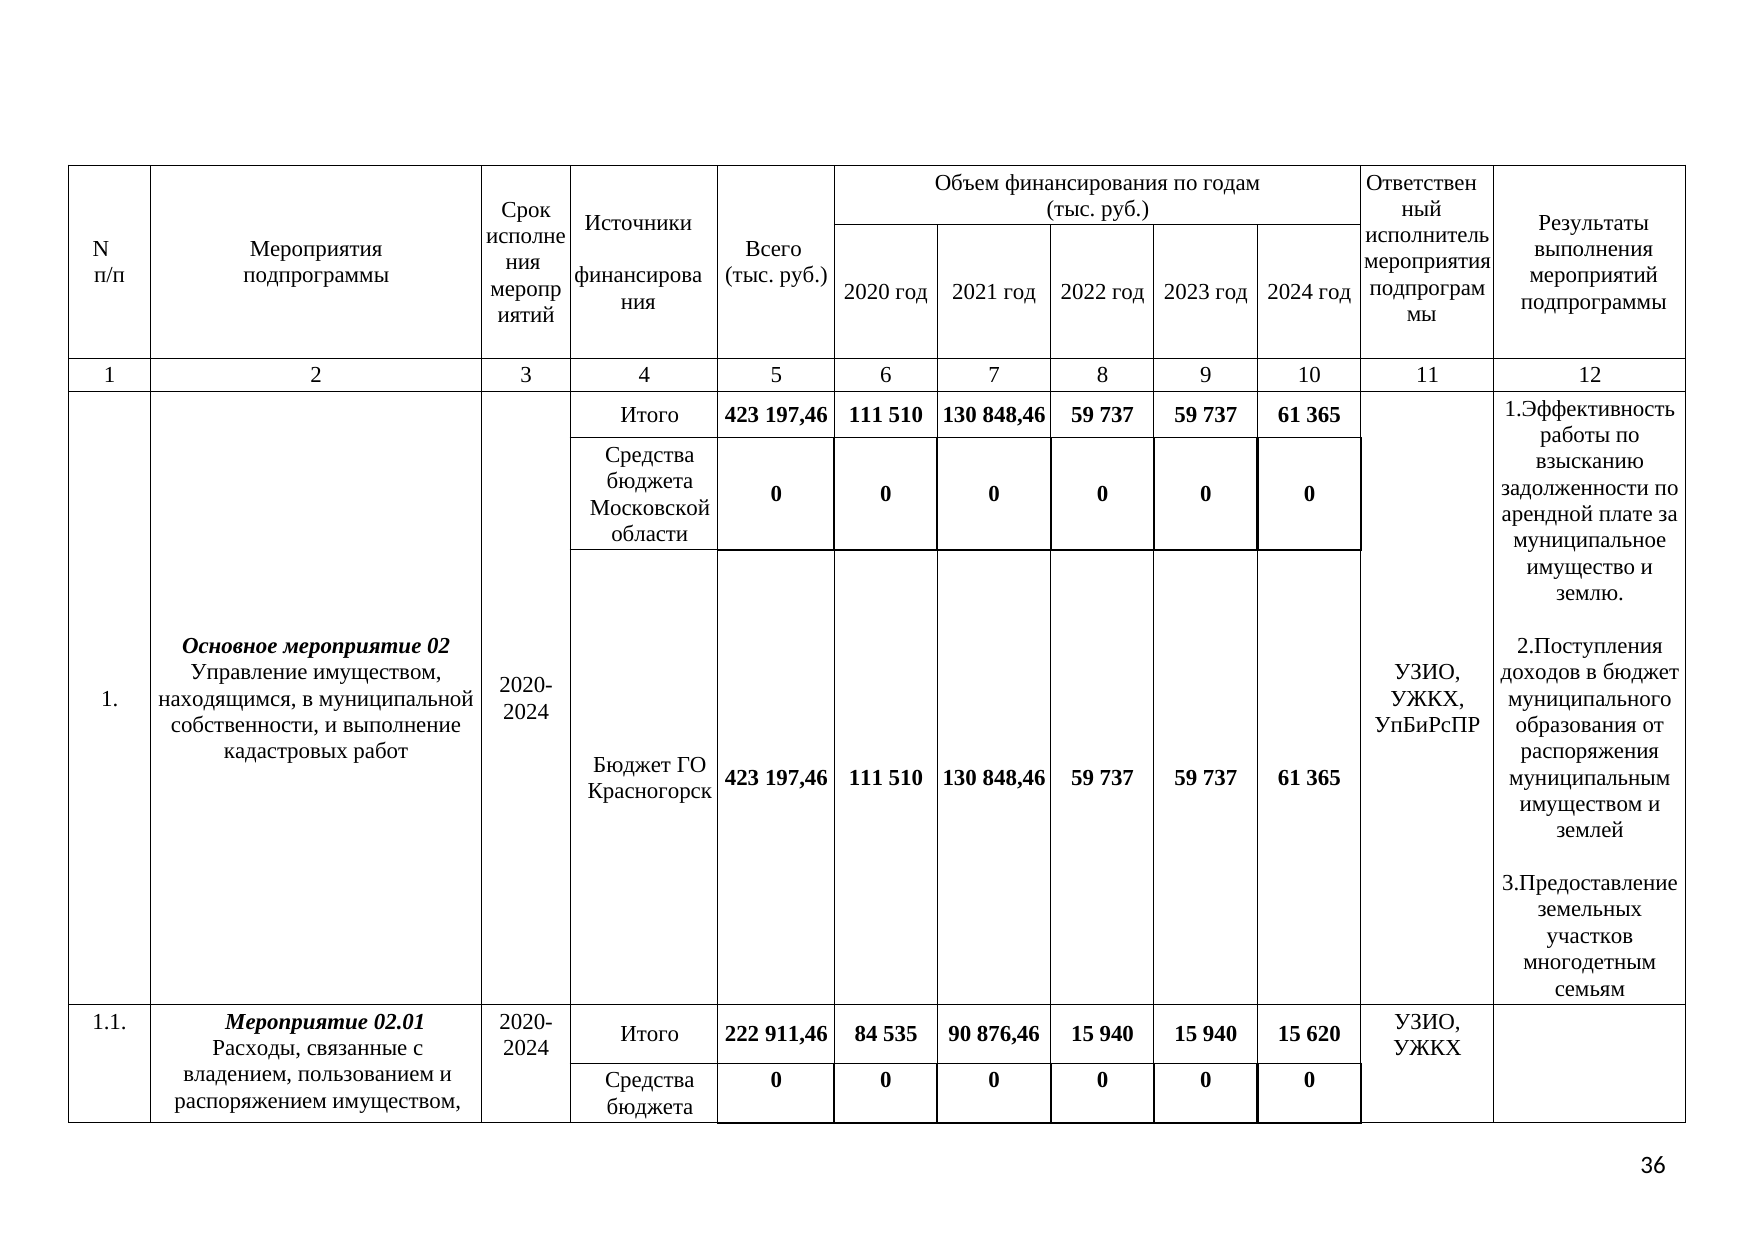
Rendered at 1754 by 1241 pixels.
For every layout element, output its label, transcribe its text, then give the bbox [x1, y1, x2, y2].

table_cell 15 620 [1258, 1005, 1360, 1062]
table_cell 2020 год [835, 225, 937, 358]
table_cell [1494, 1005, 1685, 1122]
table_cell 15 940 [1051, 1005, 1153, 1062]
table_header Ответственный исполнитель мероприятия подпрограммы [1361, 166, 1493, 358]
table_cell 5 [718, 359, 834, 391]
table_cell 0 [1259, 438, 1360, 549]
table_cell УЗИО, УЖКХ [1361, 1005, 1493, 1122]
table_cell 12 [1494, 359, 1685, 391]
table_cell 111 510 [835, 392, 937, 437]
table_cell 59 737 [1154, 392, 1257, 437]
table_cell Средства бюджета Московской области [571, 438, 717, 549]
table_cell Итого [571, 392, 717, 437]
table_cell 130 848,46 [938, 551, 1050, 1004]
table_cell 2023 год [1154, 225, 1257, 358]
table_header Всего (тыс. руб.) [718, 166, 834, 358]
table_cell 2024 год [1258, 225, 1360, 358]
table_cell 9 [1154, 359, 1257, 391]
table_cell 0 [718, 1064, 833, 1122]
table_cell 11 [1361, 359, 1493, 391]
table_header Срок исполнения мероприятий [482, 166, 570, 358]
table_cell 59 737 [1051, 392, 1153, 437]
table_cell 2020-2024 [482, 392, 570, 1004]
table_cell 15 940 [1154, 1005, 1257, 1062]
table_cell 61 365 [1258, 392, 1360, 437]
table_cell Основное мероприятие 02 Управление имуществом, находящимся, в муниципальной собственности, и выполнение кадастровых работ [151, 392, 481, 1004]
table_cell 59 737 [1051, 551, 1153, 1004]
table_cell Мероприятие 02.01 Расходы, связанные с владением, пользованием и распоряжением имуществом, находящимся в муниципальной собственности городского округа [151, 1005, 481, 1122]
table_cell 0 [938, 438, 1050, 549]
table_cell 84 535 [835, 1005, 937, 1062]
table_cell 0 [1259, 1064, 1360, 1122]
table_cell 222 911,46 [718, 1005, 834, 1062]
table_header Объем финансирования по годам (тыс. руб.) [835, 166, 1360, 224]
table_cell 6 [835, 359, 937, 391]
table_cell 0 [718, 438, 833, 549]
table_cell 0 [1155, 438, 1256, 549]
table_cell 8 [1051, 359, 1153, 391]
table_header N п/п [69, 166, 150, 358]
table_cell 2022 год [1051, 225, 1153, 358]
table_cell 90 876,46 [938, 1005, 1050, 1062]
table_cell 10 [1258, 359, 1360, 391]
table_header Источники финансирования [571, 166, 717, 358]
table_cell 0 [938, 1064, 1050, 1122]
table_cell Итого [571, 1005, 717, 1062]
table_cell 7 [938, 359, 1050, 391]
table_cell 1 [69, 359, 150, 391]
table_cell 2 [151, 359, 481, 391]
table_cell 1.1. [69, 1005, 150, 1122]
table_cell 130 848,46 [938, 392, 1050, 437]
table_cell 2020-2024 [482, 1005, 570, 1122]
table_cell 1.Эффективность работы по взысканию задолженности по арендной плате за муниципальное имущество и землю. 2.Поступления доходов в бюджет муниципального образования от распоряжения муниципальным имуществом и землей 3.Предоставление земельных участков многодетным семьям [1494, 392, 1685, 1004]
table_cell 4 [571, 359, 717, 391]
table_cell 0 [835, 1064, 936, 1122]
table_cell 59 737 [1154, 551, 1257, 1004]
table_cell 0 [1052, 438, 1153, 549]
table_cell 423 197,46 [718, 392, 834, 437]
table_cell Средства бюджета Московской области [571, 1064, 717, 1122]
table_cell 61 365 [1258, 551, 1360, 1004]
table_cell 0 [1155, 1064, 1256, 1122]
table_cell УЗИО, УЖКХ, УпБиРсПР [1361, 392, 1493, 1004]
table_cell 111 510 [835, 551, 937, 1004]
table_cell 1. [69, 392, 150, 1004]
table_header Результаты выполнения мероприятий подпрограммы [1494, 166, 1685, 358]
table_cell 3 [482, 359, 570, 391]
table_cell Бюджет ГО Красногорск [571, 550, 717, 1004]
table_cell 2021 год [938, 225, 1050, 358]
table_cell 423 197,46 [718, 551, 834, 1004]
table_cell 0 [835, 438, 936, 549]
table_header Мероприятия подпрограммы [151, 166, 481, 358]
table_cell 0 [1052, 1064, 1153, 1122]
